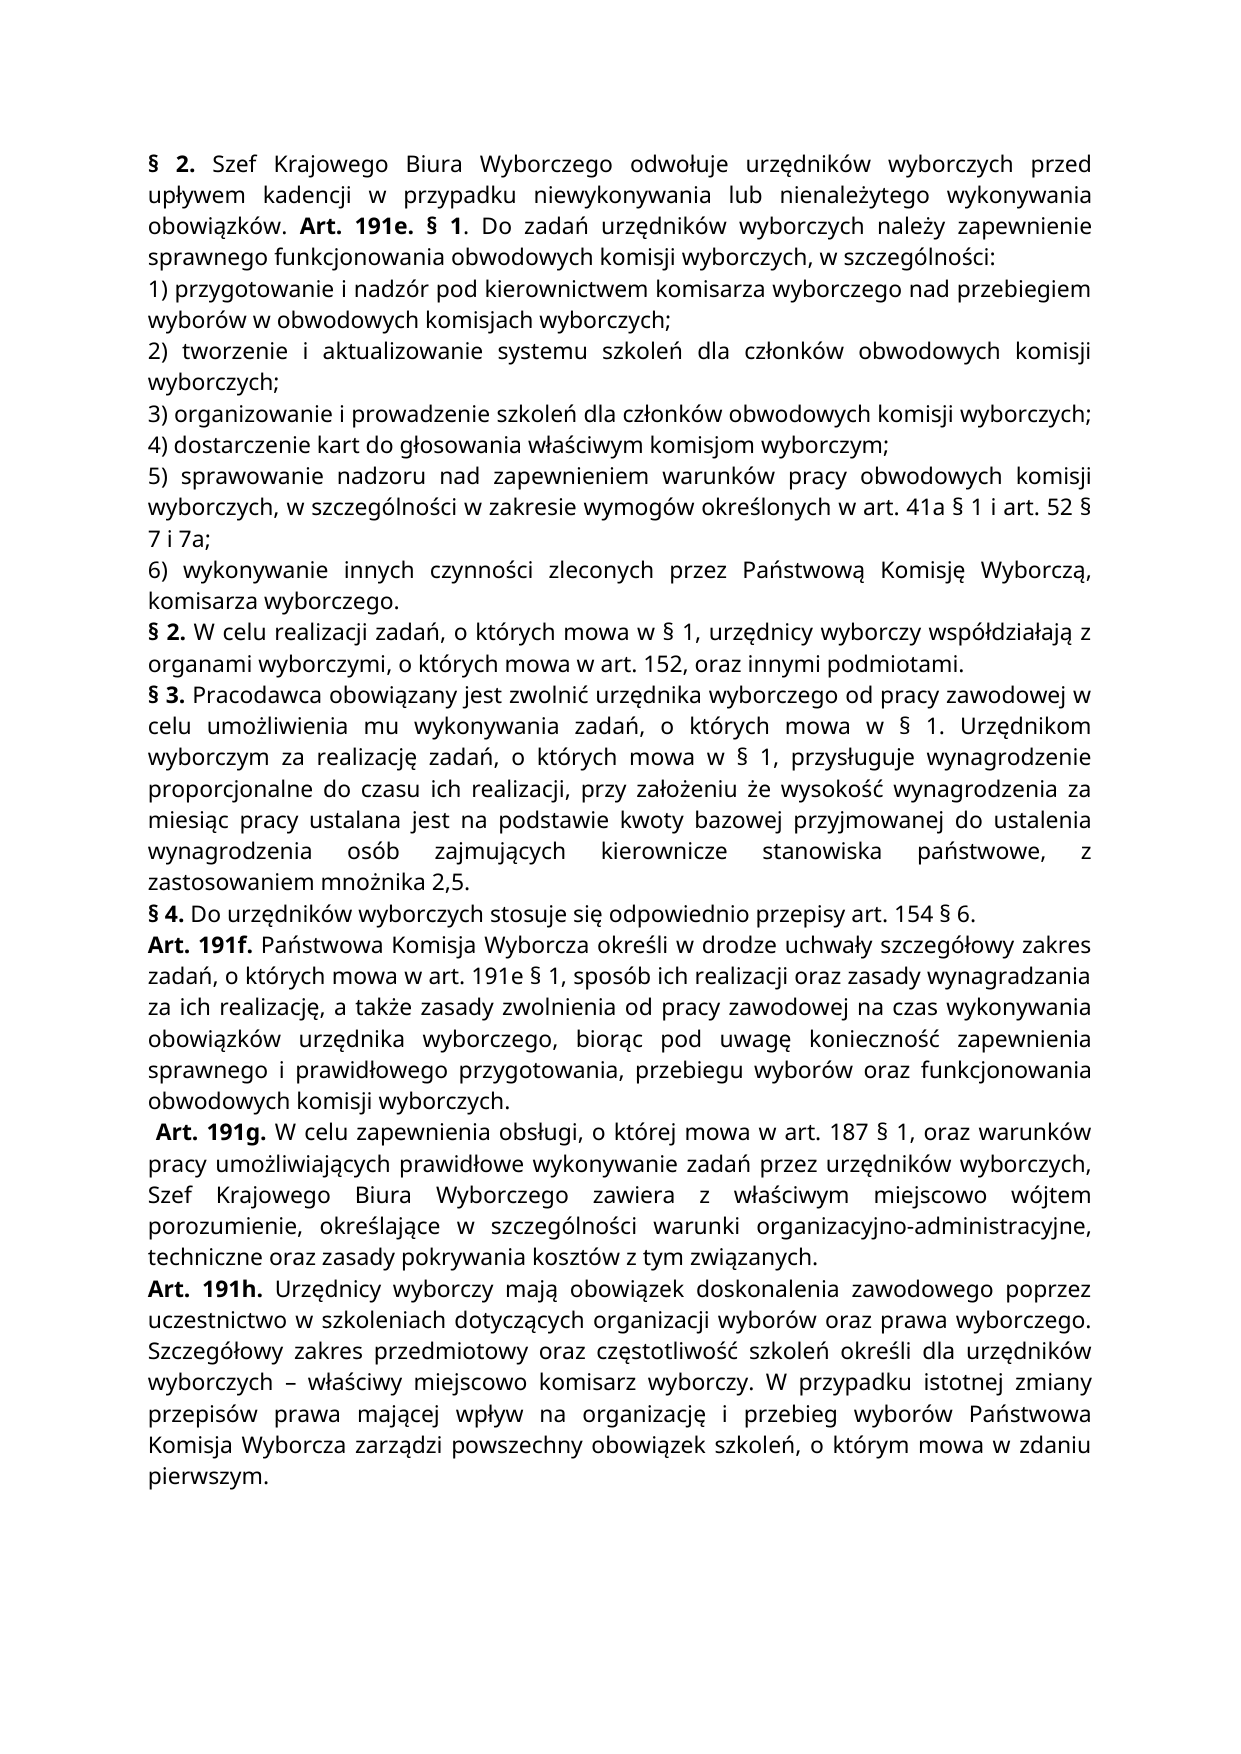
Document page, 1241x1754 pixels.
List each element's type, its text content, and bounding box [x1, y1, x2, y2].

text 1) przygotowanie i nadzór pod kierownictwem komisarza wyborczego nad przebiegiem wyborów w obwodowych komisjach wyborczych; [148, 273, 1093, 335]
text § 2. W celu realizacji zadań, o których mowa w § 1, urzędnicy wyborczy współdziałają z organami wyborczymi, o których mowa w art. 152, oraz innymi podmiotami. [148, 616, 1093, 679]
text Art. 191g. W celu zapewnienia obsługi, o której mowa w art. 187 § 1, oraz warunków pracy umożliwiających prawidłowe wykonywanie zadań przez urzędników wyborczych, Szef Krajowego Biura Wyborczego zawiera z właściwym miejscowo wójtem porozumienie, określające w szczególności warunki organizacyjno-administracyjne, techniczne oraz zasady pokrywania kosztów z tym związanych. [148, 1116, 1093, 1273]
text Art. 191f. Państwowa Komisja Wyborcza określi w drodze uchwały szczegółowy zakres zadań, o których mowa w art. 191e § 1, sposób ich realizacji oraz zasady wynagradzania za ich realizację, a także zasady zwolnienia od pracy zawodowej na czas wykonywania obowiązków urzędnika wyborczego, biorąc pod uwagę konieczność zapewnienia sprawnego i prawidłowego przygotowania, przebiegu wyborów oraz funkcjonowania obwodowych komisji wyborczych. [148, 929, 1093, 1116]
text 5) sprawowanie nadzoru nad zapewnieniem warunków pracy obwodowych komisji wyborczych, w szczególności w zakresie wymogów określonych w art. 41a § 1 i art. 52 § 7 i 7a; [148, 460, 1093, 554]
text § 4. Do urzędników wyborczych stosuje się odpowiednio przepisy art. 154 § 6. [148, 898, 1093, 929]
text Art. 191h. Urzędnicy wyborczy mają obowiązek doskonalenia zawodowego poprzez uczestnictwo w szkoleniach dotyczących organizacji wyborów oraz prawa wyborczego. Szczegółowy zakres przedmiotowy oraz częstotliwość szkoleń określi dla urzędników wyborczych – właściwy miejscowo komisarz wyborczy. W przypadku istotnej zmiany przepisów prawa mającej wpływ na organizację i przebieg wyborów Państwowa Komisja Wyborcza zarządzi powszechny obowiązek szkoleń, o którym mowa w zdaniu pierwszym. [148, 1273, 1093, 1491]
text 2) tworzenie i aktualizowanie systemu szkoleń dla członków obwodowych komisji wyborczych; [148, 335, 1093, 398]
text § 2. Szef Krajowego Biura Wyborczego odwołuje urzędników wyborczych przed upływem kadencji w przypadku niewykonywania lub nienależytego wykonywania obowiązków. Art. 191e. § 1. Do zadań urzędników wyborczych należy zapewnienie sprawnego funkcjonowania obwodowych komisji wyborczych, w szczególności: [148, 148, 1093, 273]
text 6) wykonywanie innych czynności zleconych przez Państwową Komisję Wyborczą, komisarza wyborczego. [148, 554, 1093, 616]
text 3) organizowanie i prowadzenie szkoleń dla członków obwodowych komisji wyborczych; 4) dostarczenie kart do głosowania właściwym komisjom wyborczym; [148, 398, 1093, 460]
text § 3. Pracodawca obowiązany jest zwolnić urzędnika wyborczego od pracy zawodowej w celu umożliwienia mu wykonywania zadań, o których mowa w § 1. Urzędnikom wyborczym za realizację zadań, o których mowa w § 1, przysługuje wynagrodzenie proporcjonalne do czasu ich realizacji, przy założeniu że wysokość wynagrodzenia za miesiąc pracy ustalana jest na podstawie kwoty bazowej przyjmowanej do ustalenia wynagrodzenia osób zajmujących kierownicze stanowiska państwowe, z zastosowaniem mnożnika 2,5. [148, 679, 1093, 898]
